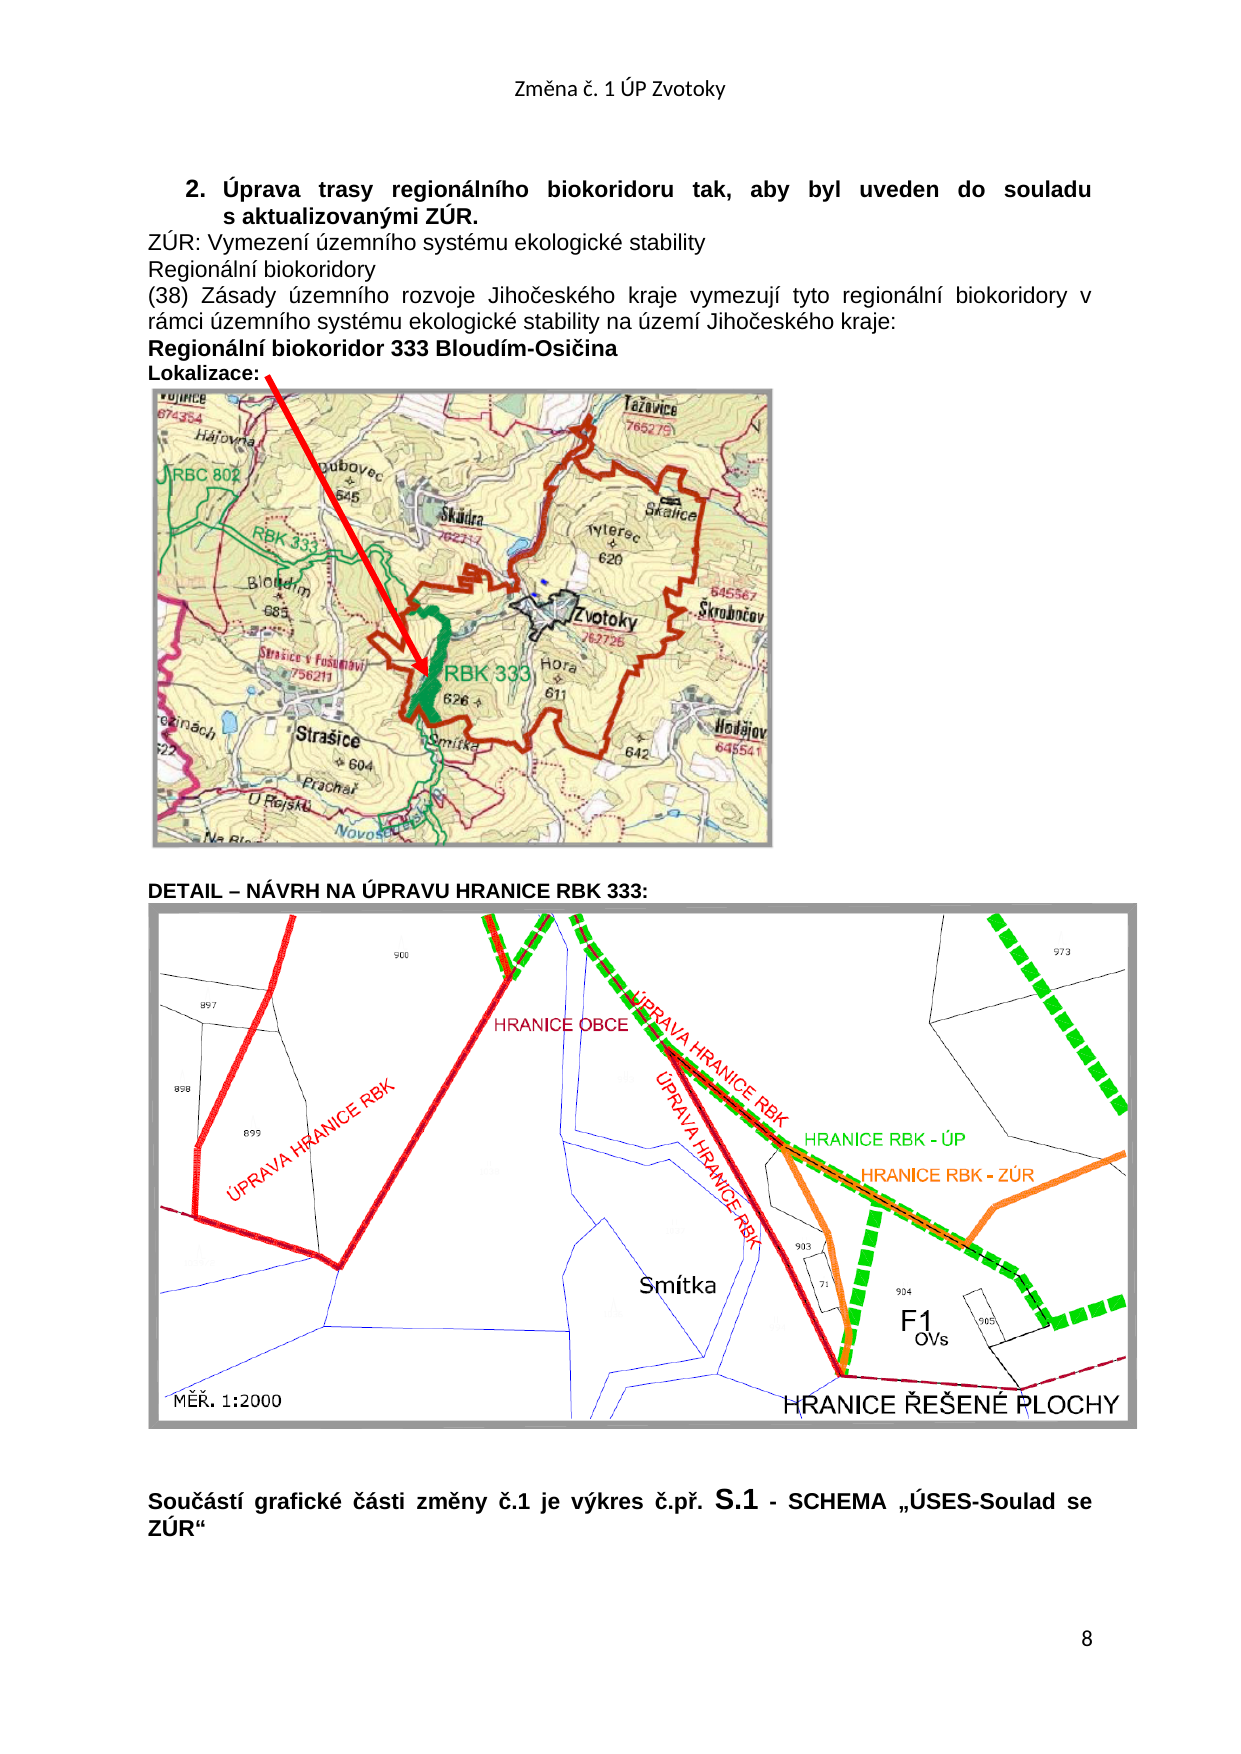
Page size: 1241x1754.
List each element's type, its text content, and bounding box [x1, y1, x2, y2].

text Regionální biokoridor 333 Bloudím-Osičina [148, 334, 1092, 361]
text Regionální biokoridory [148, 256, 1092, 282]
list Úprava trasy regionálního biokoridoru tak, aby byl uveden do souladu s aktualizovanými ZÚR. [185, 174, 1092, 229]
text (38) Zásady územního rozvoje Jihočeského kraje vymezují tyto regionální biokoridory v rámci územního systému ekologické stability na území Jihočeského kraje: [148, 282, 1092, 334]
text Lokalizace: [148, 361, 1092, 385]
text ZÚR: Vymezení územního systému ekologické stability [148, 229, 1092, 256]
text DETAIL – NÁVRH NA ÚPRAVU HRANICE RBK 333: [148, 878, 1092, 902]
picture [147, 902, 1138, 1429]
text Součástí grafické části změny č.1 je výkres č.př. S.1 - SCHEMA „ÚSES-Soulad se ZÚR“ [148, 1482, 1092, 1542]
picture [147, 385, 777, 852]
